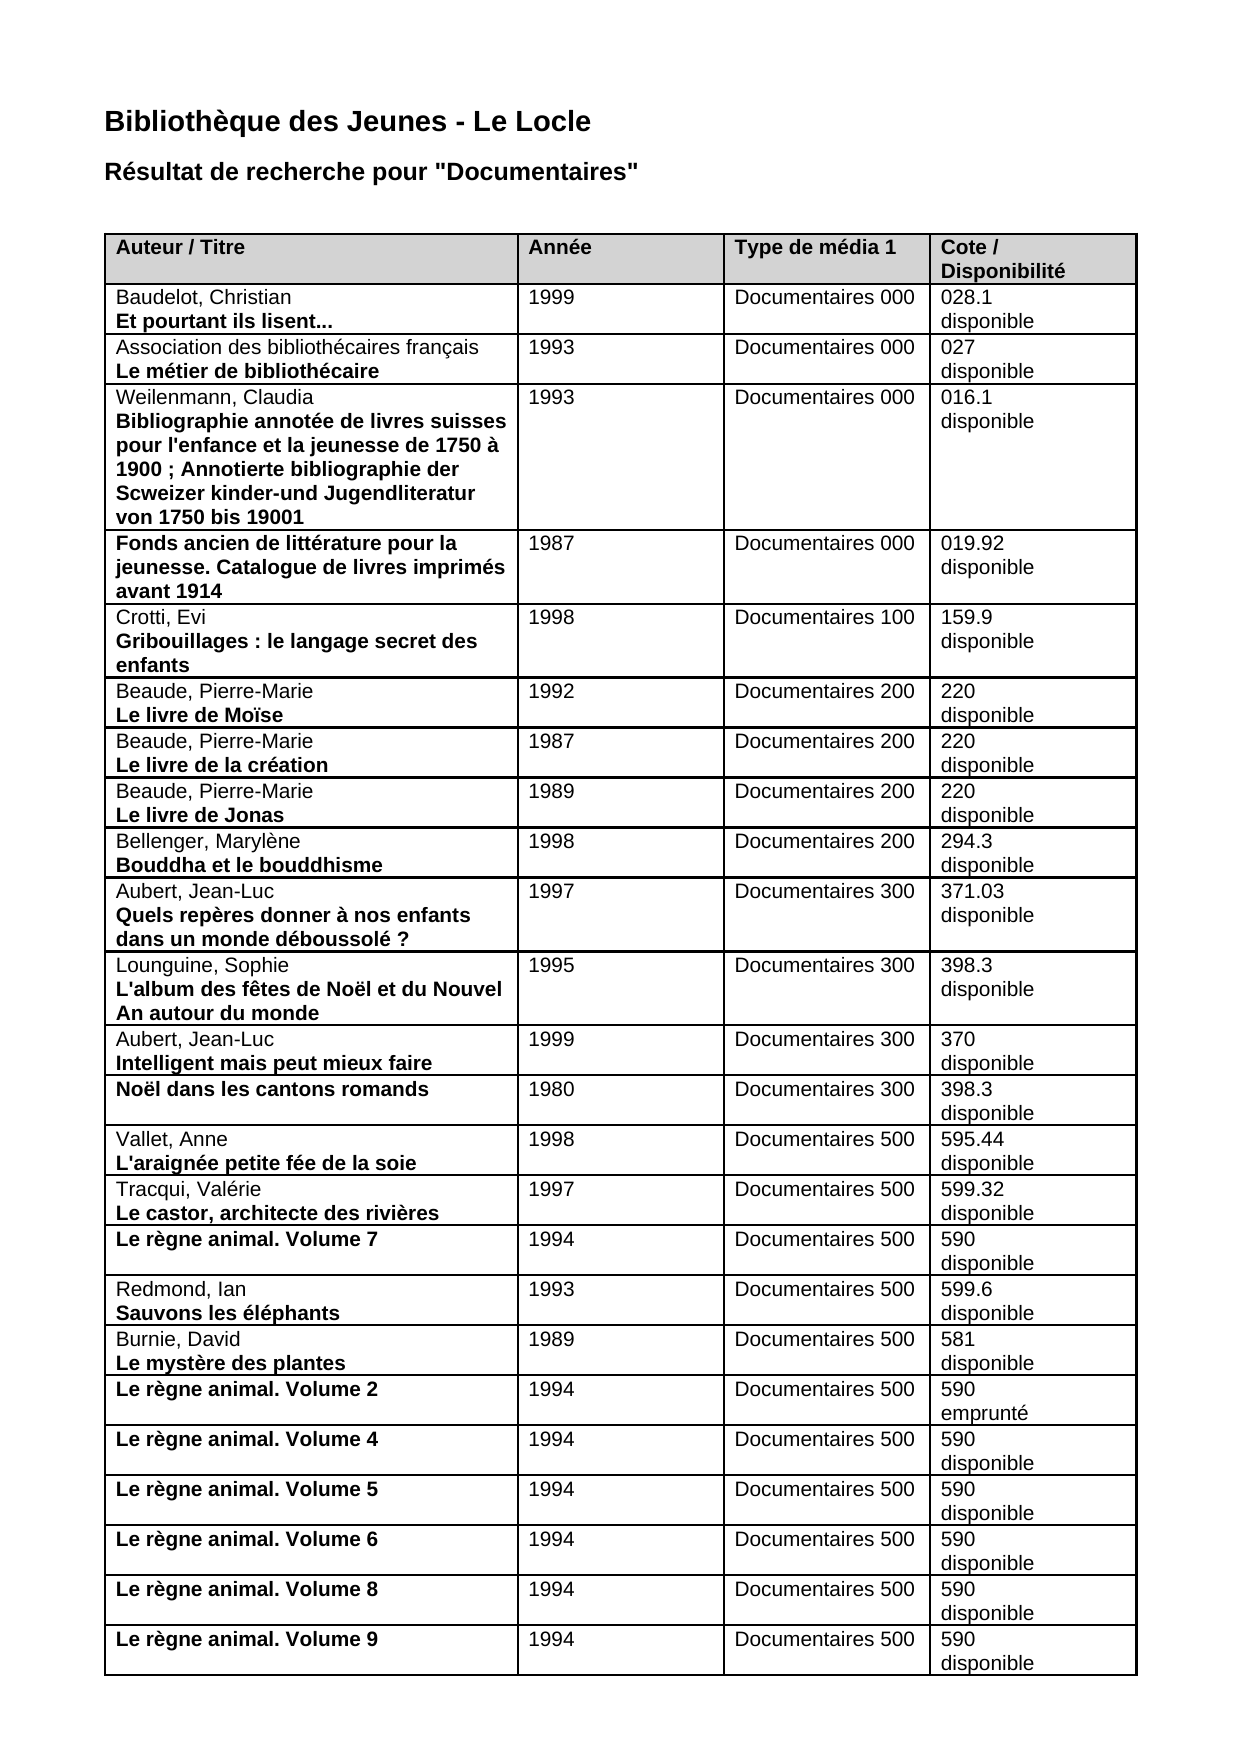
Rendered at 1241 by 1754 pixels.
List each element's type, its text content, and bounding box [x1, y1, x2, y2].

table_cell Documentaires 500 [725, 1626, 929, 1674]
table_cell 1999 [519, 1026, 723, 1074]
table_cell 1997 [519, 1176, 723, 1224]
table_cell 590 disponible [931, 1476, 1135, 1524]
table_cell Documentaires 300 [725, 879, 929, 950]
table_cell 1994 [519, 1626, 723, 1674]
table_header Cote / Disponibilité [931, 235, 1135, 283]
table_cell Le règne animal. Volume 8 [106, 1576, 517, 1624]
table_cell 1998 [519, 1126, 723, 1174]
table_cell 1987 [519, 531, 723, 602]
table_cell 220 disponible [931, 679, 1135, 726]
table_cell 590 disponible [931, 1576, 1135, 1624]
table_cell Burnie, David Le mystère des plantes [106, 1326, 517, 1374]
table_cell Documentaires 500 [725, 1526, 929, 1574]
table_cell 398.3 disponible [931, 1076, 1135, 1124]
table_cell Le règne animal. Volume 4 [106, 1426, 517, 1474]
table_cell Beaude, Pierre-Marie Le livre de la création [106, 729, 517, 776]
table_cell 1993 [519, 335, 723, 383]
table_cell 027 disponible [931, 335, 1135, 383]
text Bibliothèque des Jeunes - Le Locle [104, 104, 1136, 138]
table_cell 1994 [519, 1526, 723, 1574]
table_header Auteur / Titre [106, 235, 517, 283]
table_cell Documentaires 500 [725, 1426, 929, 1474]
table_cell 1998 [519, 605, 723, 676]
table_cell 599.6 disponible [931, 1276, 1135, 1324]
table_cell 016.1 disponible [931, 385, 1135, 528]
table_cell Association des bibliothécaires français Le métier de bibliothécaire [106, 335, 517, 383]
table_cell Le règne animal. Volume 5 [106, 1476, 517, 1524]
table_cell 1989 [519, 1326, 723, 1374]
table_cell 1995 [519, 953, 723, 1024]
table_cell 1987 [519, 729, 723, 776]
table_cell 590 emprunté [931, 1376, 1135, 1424]
table_cell 1989 [519, 779, 723, 826]
table_cell Documentaires 500 [725, 1376, 929, 1424]
table_cell 1994 [519, 1376, 723, 1424]
table_cell 1999 [519, 285, 723, 333]
table_cell Documentaires 000 [725, 385, 929, 528]
table_cell 1993 [519, 1276, 723, 1324]
table_cell 1997 [519, 879, 723, 950]
table_header Type de média 1 [725, 235, 929, 283]
table_cell 294.3 disponible [931, 829, 1135, 876]
table_cell Documentaires 000 [725, 285, 929, 333]
table_cell 371.03 disponible [931, 879, 1135, 950]
table_cell Documentaires 300 [725, 953, 929, 1024]
table_cell 1992 [519, 679, 723, 726]
table_cell Noël dans les cantons romands [106, 1076, 517, 1124]
table_cell Documentaires 200 [725, 729, 929, 776]
table_cell Documentaires 300 [725, 1026, 929, 1074]
table_cell 1994 [519, 1476, 723, 1524]
table_cell 159.9 disponible [931, 605, 1135, 676]
table_cell Documentaires 200 [725, 779, 929, 826]
table_cell 590 disponible [931, 1226, 1135, 1274]
table_cell 599.32 disponible [931, 1176, 1135, 1224]
table_cell Documentaires 100 [725, 605, 929, 676]
table_cell 370 disponible [931, 1026, 1135, 1074]
table_cell Documentaires 500 [725, 1576, 929, 1624]
table_cell 1980 [519, 1076, 723, 1124]
table_cell 590 disponible [931, 1526, 1135, 1574]
table_cell Fonds ancien de littérature pour la jeunesse. Catalogue de livres imprimés avant 1914 [106, 531, 517, 602]
table_cell Crotti, Evi Gribouillages : le langage secret des enfants [106, 605, 517, 676]
text Résultat de recherche pour "Documentaires" [104, 156, 1136, 185]
table_cell Documentaires 500 [725, 1326, 929, 1374]
table_cell Le règne animal. Volume 7 [106, 1226, 517, 1274]
table_cell 1998 [519, 829, 723, 876]
table_cell Le règne animal. Volume 6 [106, 1526, 517, 1574]
table_cell 019.92 disponible [931, 531, 1135, 602]
table_cell Aubert, Jean-Luc Quels repères donner à nos enfants dans un monde déboussolé ? [106, 879, 517, 950]
table_cell 220 disponible [931, 729, 1135, 776]
table_cell Documentaires 200 [725, 829, 929, 876]
table_cell 1994 [519, 1426, 723, 1474]
table_cell 590 disponible [931, 1426, 1135, 1474]
table_cell Weilenmann, Claudia Bibliographie annotée de livres suisses pour l'enfance et la jeunesse de 1750 à 1900 ; Annotierte bibliographie der Scweizer kinder-und Jugendliteratur von 1750 bis 19001 [106, 385, 517, 528]
table_cell Baudelot, Christian Et pourtant ils lisent... [106, 285, 517, 333]
table_cell Tracqui, Valérie Le castor, architecte des rivières [106, 1176, 517, 1224]
table_cell Documentaires 500 [725, 1276, 929, 1324]
table_cell Documentaires 500 [725, 1476, 929, 1524]
table_cell Beaude, Pierre-Marie Le livre de Jonas [106, 779, 517, 826]
table_cell Documentaires 500 [725, 1126, 929, 1174]
table_cell Lounguine, Sophie L'album des fêtes de Noël et du Nouvel An autour du monde [106, 953, 517, 1024]
table_cell Documentaires 000 [725, 335, 929, 383]
table_cell Le règne animal. Volume 9 [106, 1626, 517, 1674]
table_cell 590 disponible [931, 1626, 1135, 1674]
table_header Année [519, 235, 723, 283]
table_cell 581 disponible [931, 1326, 1135, 1374]
table_cell 595.44 disponible [931, 1126, 1135, 1174]
table_cell Documentaires 000 [725, 531, 929, 602]
table_cell Aubert, Jean-Luc Intelligent mais peut mieux faire [106, 1026, 517, 1074]
table_cell 398.3 disponible [931, 953, 1135, 1024]
table_cell Documentaires 200 [725, 679, 929, 726]
table_cell Le règne animal. Volume 2 [106, 1376, 517, 1424]
table_cell Documentaires 300 [725, 1076, 929, 1124]
table_cell Documentaires 500 [725, 1226, 929, 1274]
table_cell 028.1 disponible [931, 285, 1135, 333]
table_cell 220 disponible [931, 779, 1135, 826]
table_cell 1993 [519, 385, 723, 528]
table_cell 1994 [519, 1576, 723, 1624]
table_cell Vallet, Anne L'araignée petite fée de la soie [106, 1126, 517, 1174]
table_cell 1994 [519, 1226, 723, 1274]
table_cell Beaude, Pierre-Marie Le livre de Moïse [106, 679, 517, 726]
table_cell Documentaires 500 [725, 1176, 929, 1224]
table_cell Bellenger, Marylène Bouddha et le bouddhisme [106, 829, 517, 876]
table_cell Redmond, Ian Sauvons les éléphants [106, 1276, 517, 1324]
